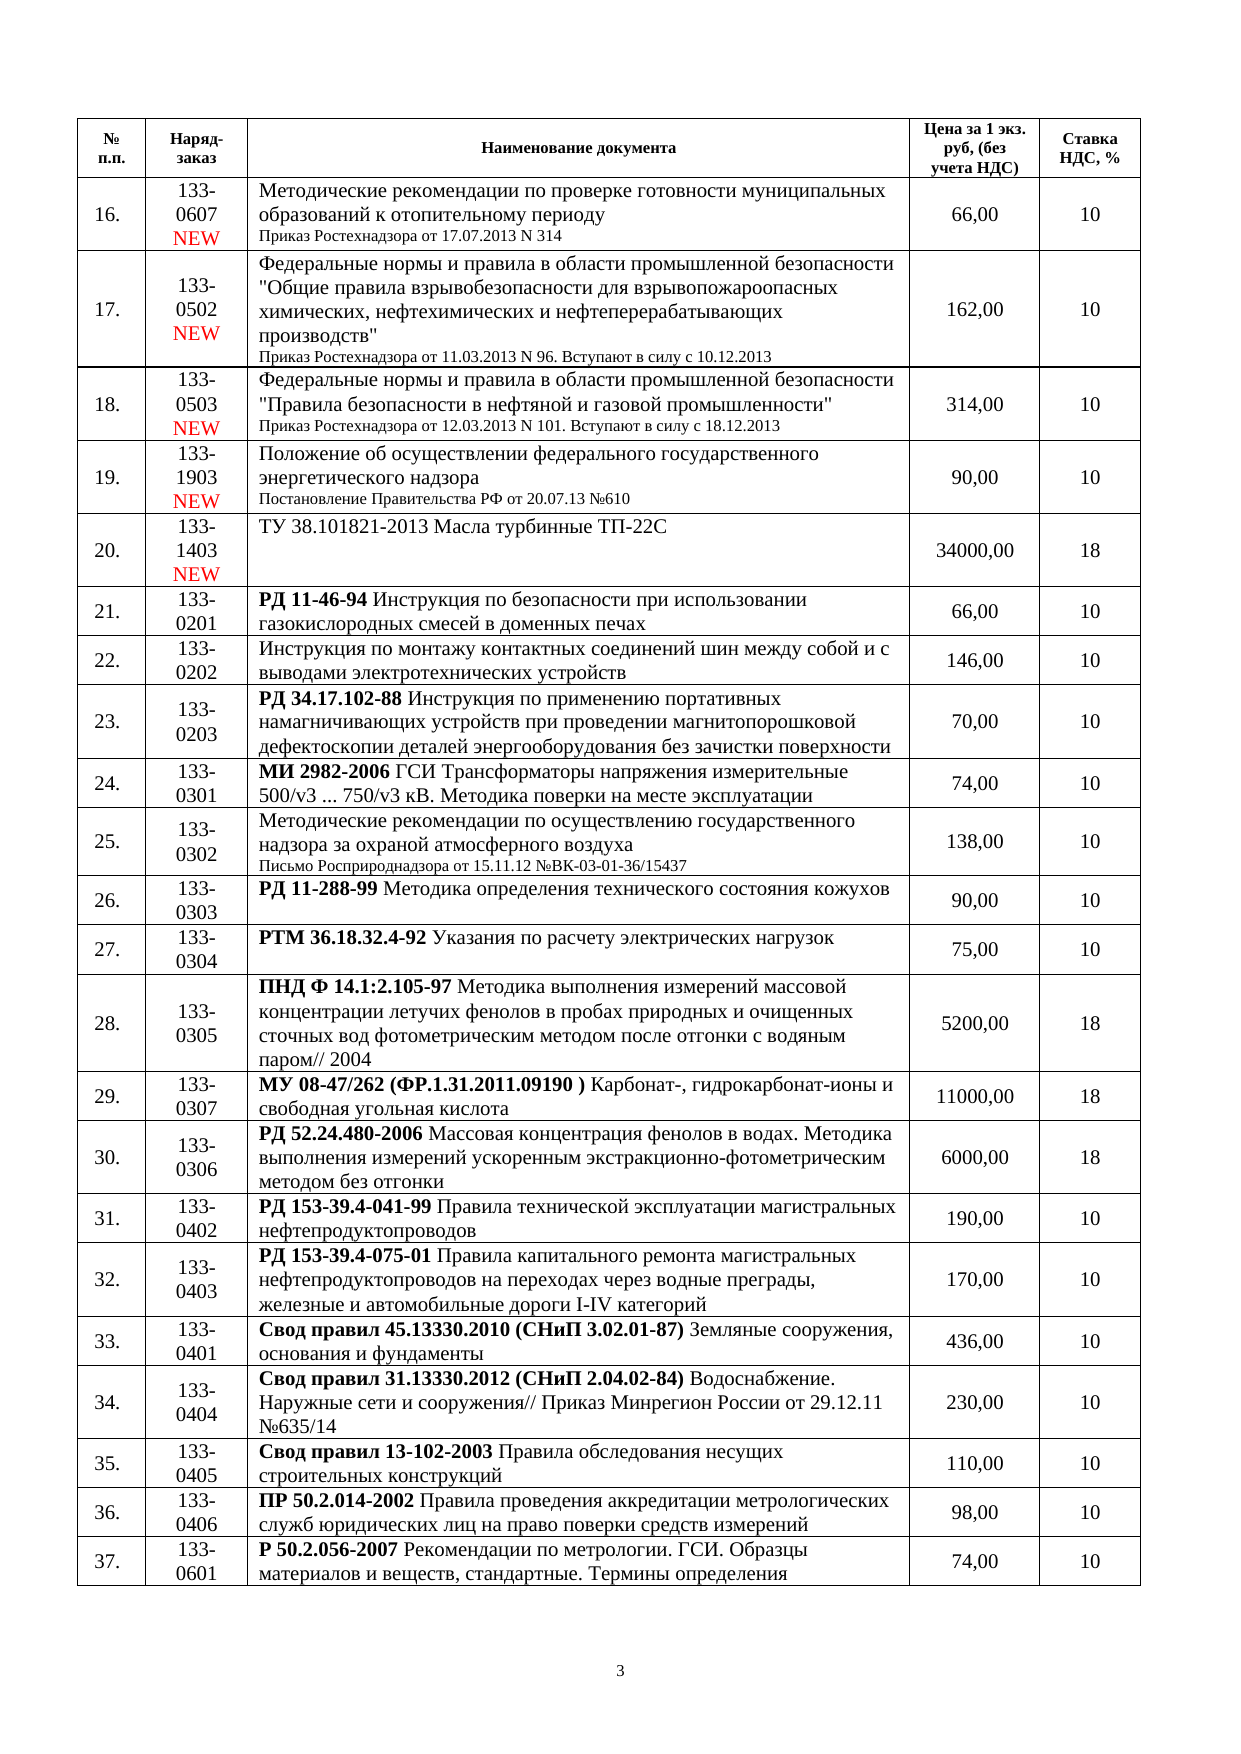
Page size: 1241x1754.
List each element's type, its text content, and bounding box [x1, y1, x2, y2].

table_cell РТМ 36.18.32.4-92 Указания по расчету электрических нагрузок [248, 925, 909, 973]
table_cell 75,00 [910, 925, 1039, 973]
table_cell 66,00 [910, 587, 1039, 635]
table_cell 66,00 [910, 178, 1039, 250]
table_cell РД 11-46-94 Инструкция по безопасности при использовании газокислородных смесей в доменных печах [248, 587, 909, 635]
table_cell 133-0405 [146, 1439, 247, 1487]
table_cell 74,00 [910, 759, 1039, 807]
table_cell 10 [1040, 759, 1140, 807]
table_cell [78, 1194, 145, 1242]
table_cell 18 [1040, 975, 1140, 1071]
table_cell ПР 50.2.014-2002 Правила проведения аккредитации метрологических служб юридических лиц на право поверки средств измерений [248, 1488, 909, 1536]
table_cell 10 [1040, 178, 1140, 250]
table_cell 133-0403 [146, 1243, 247, 1316]
table_cell Федеральные нормы и правила в области промышленной безопасности "Правила безопасности в нефтяной и газовой промышленности" Приказ Ростехнадзора от 12.03.2013 N 101. Вступают в силу с 18.12.2013 [248, 368, 909, 439]
table_header Цена за 1 экз. руб, (без учета НДС) [910, 119, 1039, 177]
table_cell 10 [1040, 587, 1140, 635]
table_cell [78, 876, 145, 924]
table_cell 10 [1040, 808, 1140, 875]
table_cell 10 [1040, 925, 1140, 973]
table_cell 162,00 [910, 251, 1039, 366]
table_cell 133-0203 [146, 685, 247, 758]
table_cell 18 [1040, 514, 1140, 586]
table_cell [78, 178, 145, 250]
table_cell 133-0503 NEW [146, 368, 247, 439]
table_cell 133-1403 NEW [146, 514, 247, 586]
table_cell 436,00 [910, 1317, 1039, 1365]
table_cell 5200,00 [910, 975, 1039, 1071]
table_cell 18 [1040, 1121, 1140, 1193]
table_cell РД 11-288-99 Методика определения технического состояния кожухов [248, 876, 909, 924]
table_cell 10 [1040, 1366, 1140, 1438]
table_cell 10 [1040, 441, 1140, 513]
table_cell [78, 685, 145, 758]
table_cell 98,00 [910, 1488, 1039, 1536]
table_cell 133-0304 [146, 925, 247, 973]
table_cell ПНД Ф 14.1:2.105-97 Методика выполнения измерений массовой концентрации летучих фенолов в пробах природных и очищенных сточных вод фотометрическим методом после отгонки с водяным паром// 2004 [248, 975, 909, 1071]
table_cell 10 [1040, 685, 1140, 758]
table_cell РД 153-39.4-041-99 Правила технической эксплуатации магистральных нефтепродуктопроводов [248, 1194, 909, 1242]
table_cell 70,00 [910, 685, 1039, 758]
table_cell [78, 1243, 145, 1316]
table_cell 10 [1040, 876, 1140, 924]
table_cell 133-0402 [146, 1194, 247, 1242]
table_cell 230,00 [910, 1366, 1039, 1438]
table_cell [78, 1366, 145, 1438]
table_header № п.п. [78, 119, 145, 177]
table_cell 146,00 [910, 636, 1039, 684]
table_cell 110,00 [910, 1439, 1039, 1487]
table_cell 10 [1040, 1439, 1140, 1487]
table_cell [78, 975, 145, 1071]
table_cell [78, 1537, 145, 1585]
table_cell 74,00 [910, 1537, 1039, 1585]
table_cell [78, 368, 145, 439]
table_header Наименование документа [248, 119, 909, 177]
table_cell Инструкция по монтажу контактных соединений шин между собой и с выводами электротехнических устройств [248, 636, 909, 684]
table_cell [78, 808, 145, 875]
table_cell РД 34.17.102-88 Инструкция по применению портативных намагничивающих устройств при проведении магнитопорошковой дефектоскопии деталей энергооборудования без зачистки поверхности [248, 685, 909, 758]
table_cell [78, 441, 145, 513]
table_cell 133-0303 [146, 876, 247, 924]
table_cell 34000,00 [910, 514, 1039, 586]
table_cell 133-0301 [146, 759, 247, 807]
table_cell 133-0305 [146, 975, 247, 1071]
table_cell Федеральные нормы и правила в области промышленной безопасности "Общие правила взрывобезопасности для взрывопожароопасных химических, нефтехимических и нефтеперерабатывающих производств" Приказ Ростехнадзора от 11.03.2013 N 96. Вступают в силу с 10.12.2013 [248, 251, 909, 366]
table_cell 10 [1040, 1194, 1140, 1242]
table_cell МИ 2982-2006 ГСИ Трансформаторы напряжения измерительные 500/v3 ... 750/v3 кВ. Методика поверки на месте эксплуатации [248, 759, 909, 807]
table_cell 133-0607 NEW [146, 178, 247, 250]
table_cell Р 50.2.056-2007 Рекомендации по метрологии. ГСИ. Образцы материалов и веществ, стандартные. Термины определения [248, 1537, 909, 1585]
table_cell Свод правил 13-102-2003 Правила обследования несущих строительных конструкций [248, 1439, 909, 1487]
table_cell ТУ 38.101821-2013 Масла турбинные ТП-22С [248, 514, 909, 586]
table_cell [78, 587, 145, 635]
table_cell 10 [1040, 1537, 1140, 1585]
table_cell [78, 251, 145, 366]
table_cell 18 [1040, 1072, 1140, 1120]
table_cell [78, 514, 145, 586]
table_cell [78, 1317, 145, 1365]
table_cell [78, 1121, 145, 1193]
table_cell 133-0601 [146, 1537, 247, 1585]
table_cell [78, 636, 145, 684]
table_header Наряд-заказ [146, 119, 247, 177]
table_cell РД 153-39.4-075-01 Правила капитального ремонта магистральных нефтепродуктопроводов на переходах через водные преграды, железные и автомобильные дороги I-IV категорий [248, 1243, 909, 1316]
table_cell [78, 759, 145, 807]
table_cell [78, 1439, 145, 1487]
table_cell Методические рекомендации по проверке готовности муниципальных образований к отопительному периоду Приказ Ростехнадзора от 17.07.2013 N 314 [248, 178, 909, 250]
table_cell 10 [1040, 1317, 1140, 1365]
table_cell 314,00 [910, 368, 1039, 439]
table_cell 133-0502 NEW [146, 251, 247, 366]
table_cell 133-0201 [146, 587, 247, 635]
table_cell 90,00 [910, 441, 1039, 513]
table_cell [78, 1072, 145, 1120]
table_cell 133-1903 NEW [146, 441, 247, 513]
table_cell 6000,00 [910, 1121, 1039, 1193]
table_cell Положение об осуществлении федерального государственного энергетического надзора Постановление Правительства РФ от 20.07.13 №610 [248, 441, 909, 513]
table_cell 133-0306 [146, 1121, 247, 1193]
table_header Ставка НДС, % [1040, 119, 1140, 177]
table_cell Методические рекомендации по осуществлению государственного надзора за охраной атмосферного воздуха Письмо Росприроднадзора от 15.11.12 №ВК-03-01-36/15437 [248, 808, 909, 875]
table_cell 133-0404 [146, 1366, 247, 1438]
table_cell 10 [1040, 251, 1140, 366]
table_cell 10 [1040, 368, 1140, 439]
table_cell 90,00 [910, 876, 1039, 924]
table_cell [78, 1488, 145, 1536]
table_cell Свод правил 31.13330.2012 (СНиП 2.04.02-84) Водоснабжение. Наружные сети и сооружения// Приказ Минрегион России от 29.12.11 №635/14 [248, 1366, 909, 1438]
table_cell 133-0401 [146, 1317, 247, 1365]
table_cell 133-0202 [146, 636, 247, 684]
table_cell 170,00 [910, 1243, 1039, 1316]
table_cell МУ 08-47/262 (ФР.1.31.2011.09190 ) Карбонат-, гидрокарбонат-ионы и свободная угольная кислота [248, 1072, 909, 1120]
table_cell 11000,00 [910, 1072, 1039, 1120]
table_cell 10 [1040, 1243, 1140, 1316]
table_cell 10 [1040, 1488, 1140, 1536]
table_cell РД 52.24.480-2006 Массовая концентрация фенолов в водах. Методика выполнения измерений ускоренным экстракционно-фотометрическим методом без отгонки [248, 1121, 909, 1193]
table_cell 133-0307 [146, 1072, 247, 1120]
table_cell 10 [1040, 636, 1140, 684]
table_cell 138,00 [910, 808, 1039, 875]
table_cell 190,00 [910, 1194, 1039, 1242]
table_cell [78, 925, 145, 973]
table_cell Свод правил 45.13330.2010 (СНиП 3.02.01-87) Земляные сооружения, основания и фундаменты [248, 1317, 909, 1365]
table_cell 133-0406 [146, 1488, 247, 1536]
table_cell 133-0302 [146, 808, 247, 875]
